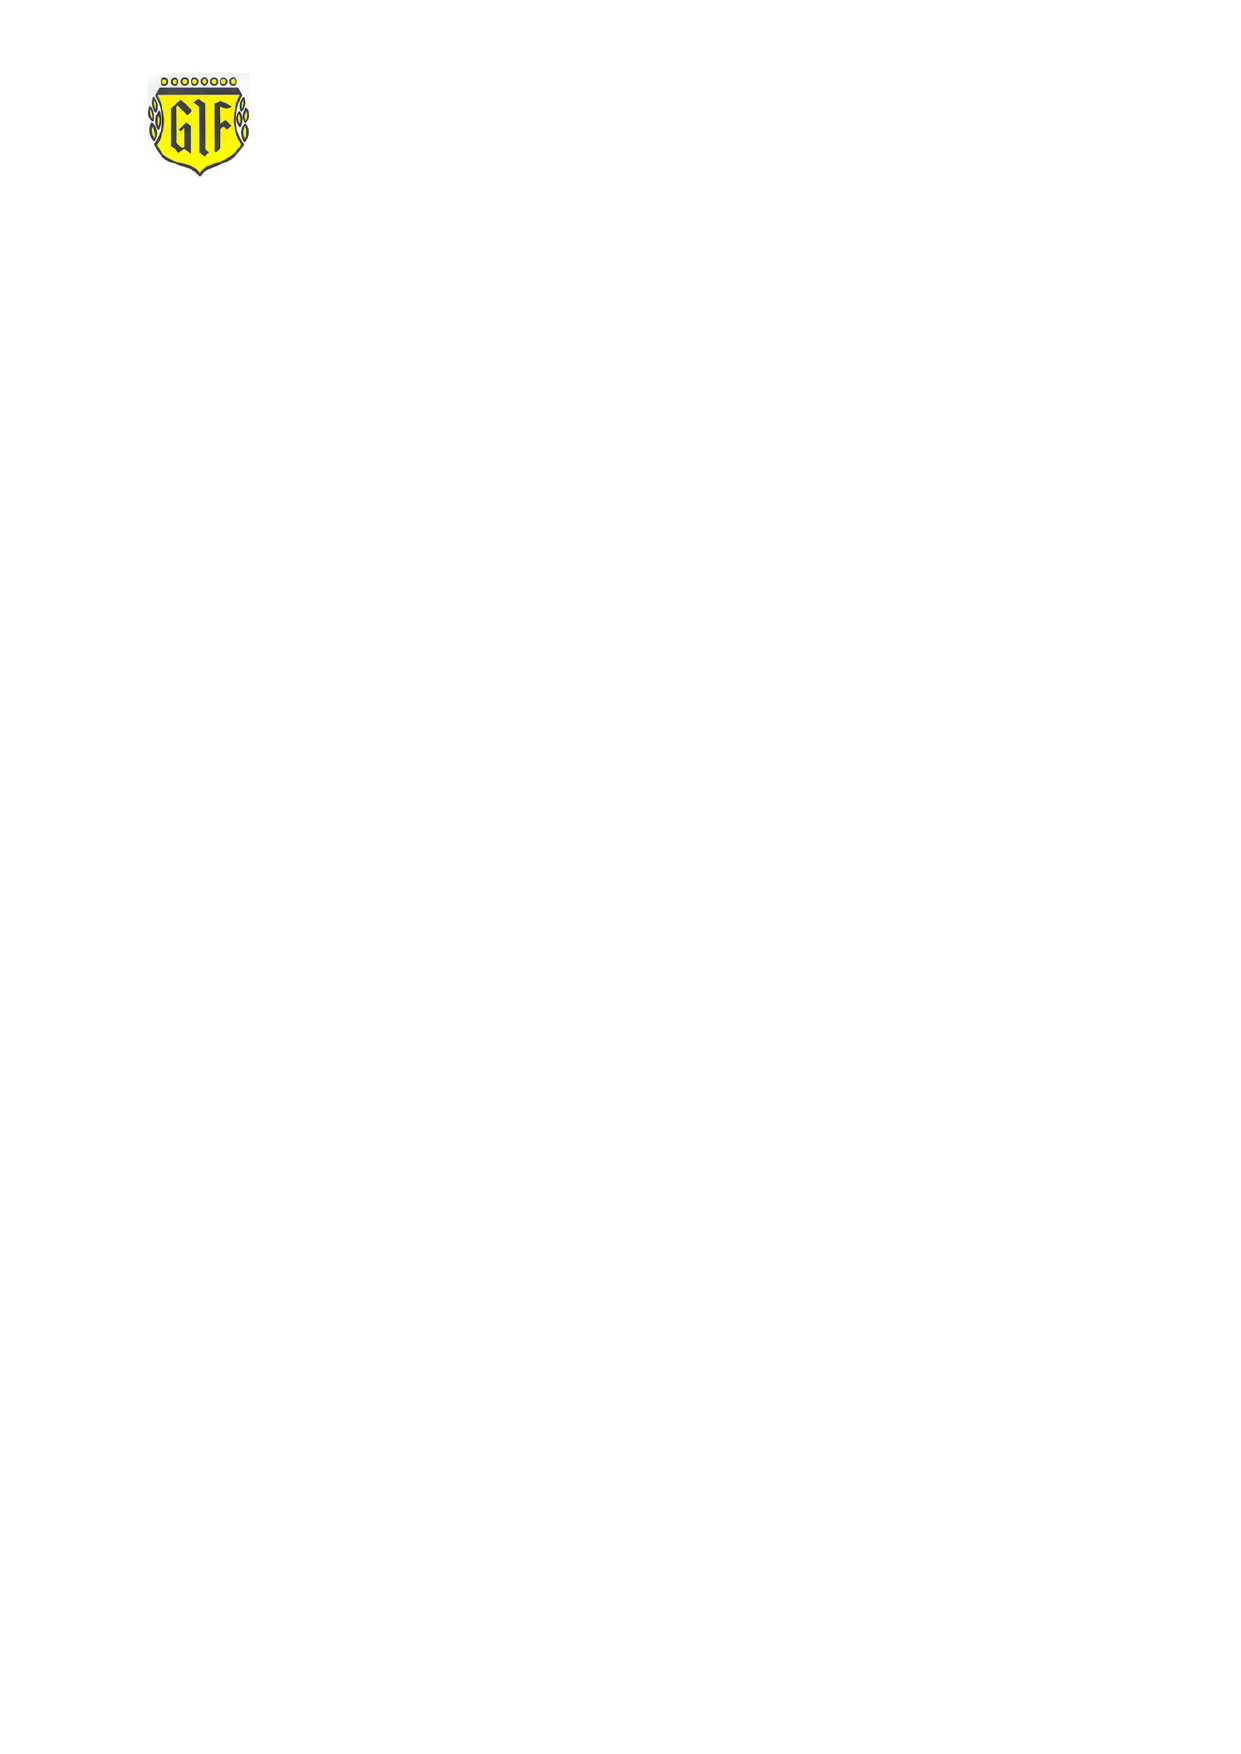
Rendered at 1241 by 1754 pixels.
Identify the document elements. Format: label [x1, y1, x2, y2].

picture [147, 73, 250, 177]
